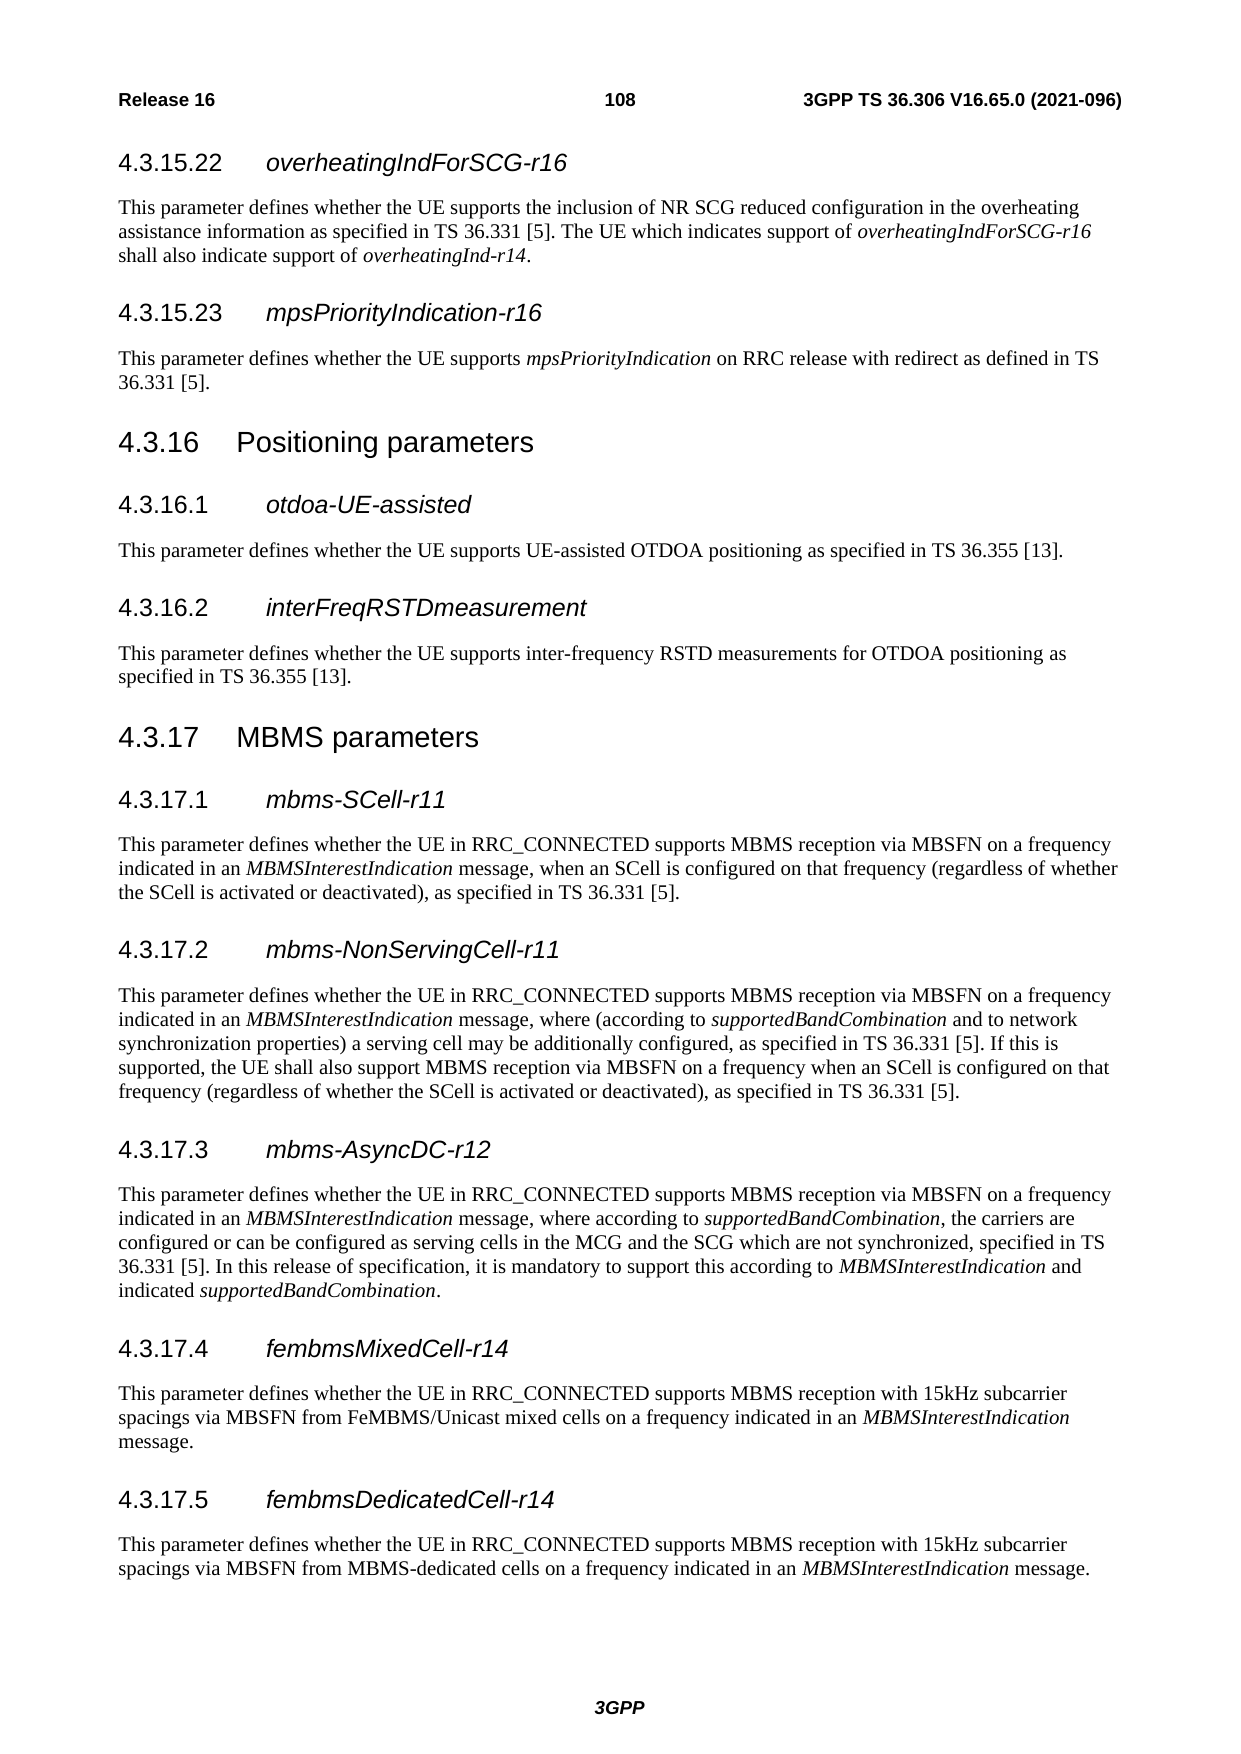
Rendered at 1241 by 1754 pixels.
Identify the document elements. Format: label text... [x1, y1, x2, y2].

subtitle 4.3.16 Positioning parameters [118, 425, 1122, 459]
text This parameter defines whether the UE in RRC_CONNECTED supports MBMS reception via MBSFN on a frequency indicated in an MBMSInterestIndication message, where (according to supportedBandCombination and to network synchronization properties) a serving cell may be additionally configured, as specified in TS 36.331 [5]. If this is supported, the UE shall also support MBMS reception via MBSFN on a frequency when an SCell is configured on that frequency (regardless of whether the SCell is activated or deactivated), as specified in TS 36.331 [5]. [118, 983, 1122, 1103]
subtitle 4.3.15.23 mpsPriorityIndication-r16 [118, 298, 1122, 327]
subtitle 4.3.16.2 interFreqRSTDmeasurement [118, 593, 1122, 622]
text This parameter defines whether the UE in RRC_CONNECTED supports MBMS reception via MBSFN on a frequency indicated in an MBMSInterestIndication message, where according to supportedBandCombination, the carriers are configured or can be configured as serving cells in the MCG and the SCG which are not synchronized, specified in TS 36.331 [5]. In this release of specification, it is mandatory to support this according to MBMSInterestIndication and indicated supportedBandCombination. [118, 1182, 1122, 1302]
subtitle 4.3.17.4 fembmsMixedCell-r14 [118, 1334, 1122, 1362]
subtitle 4.3.17.3 mbms-AsyncDC-r12 [118, 1134, 1122, 1163]
subtitle 4.3.17.2 mbms-NonServingCell-r11 [118, 936, 1122, 964]
subtitle 4.3.17.1 mbms-SCell-r11 [118, 784, 1122, 813]
text This parameter defines whether the UE in RRC_CONNECTED supports MBMS reception via MBSFN on a frequency indicated in an MBMSInterestIndication message, when an SCell is configured on that frequency (regardless of whether the SCell is activated or deactivated), as specified in TS 36.331 [5]. [118, 832, 1122, 904]
text This parameter defines whether the UE supports UE-assisted OTDOA positioning as specified in TS 36.355 [13]. [118, 538, 1122, 562]
subtitle 4.3.17.5 fembmsDedicatedCell-r14 [118, 1484, 1122, 1513]
text This parameter defines whether the UE in RRC_CONNECTED supports MBMS reception with 15kHz subcarrier spacings via MBSFN from MBMS-dedicated cells on a frequency indicated in an MBMSInterestIndication message. [118, 1532, 1122, 1580]
text This parameter defines whether the UE supports inter-frequency RSTD measurements for OTDOA positioning as specified in TS 36.355 [13]. [118, 640, 1122, 688]
subtitle 4.3.15.22 overheatingIndForSCG-r16 [118, 147, 1122, 176]
text This parameter defines whether the UE supports the inclusion of NR SCG reduced configuration in the overheating assistance information as specified in TS 36.331 [5]. The UE which indicates support of overheatingIndForSCG-r16 shall also indicate support of overheatingInd-r14. [118, 195, 1122, 267]
subtitle 4.3.17 MBMS parameters [118, 720, 1122, 753]
text This parameter defines whether the UE supports mpsPriorityIndication on RRC release with redirect as defined in TS 36.331 [5]. [118, 346, 1122, 394]
text This parameter defines whether the UE in RRC_CONNECTED supports MBMS reception with 15kHz subcarrier spacings via MBSFN from FeMBMS/Unicast mixed cells on a frequency indicated in an MBMSInterestIndication message. [118, 1381, 1122, 1453]
subtitle 4.3.16.1 otdoa-UE-assisted [118, 490, 1122, 519]
